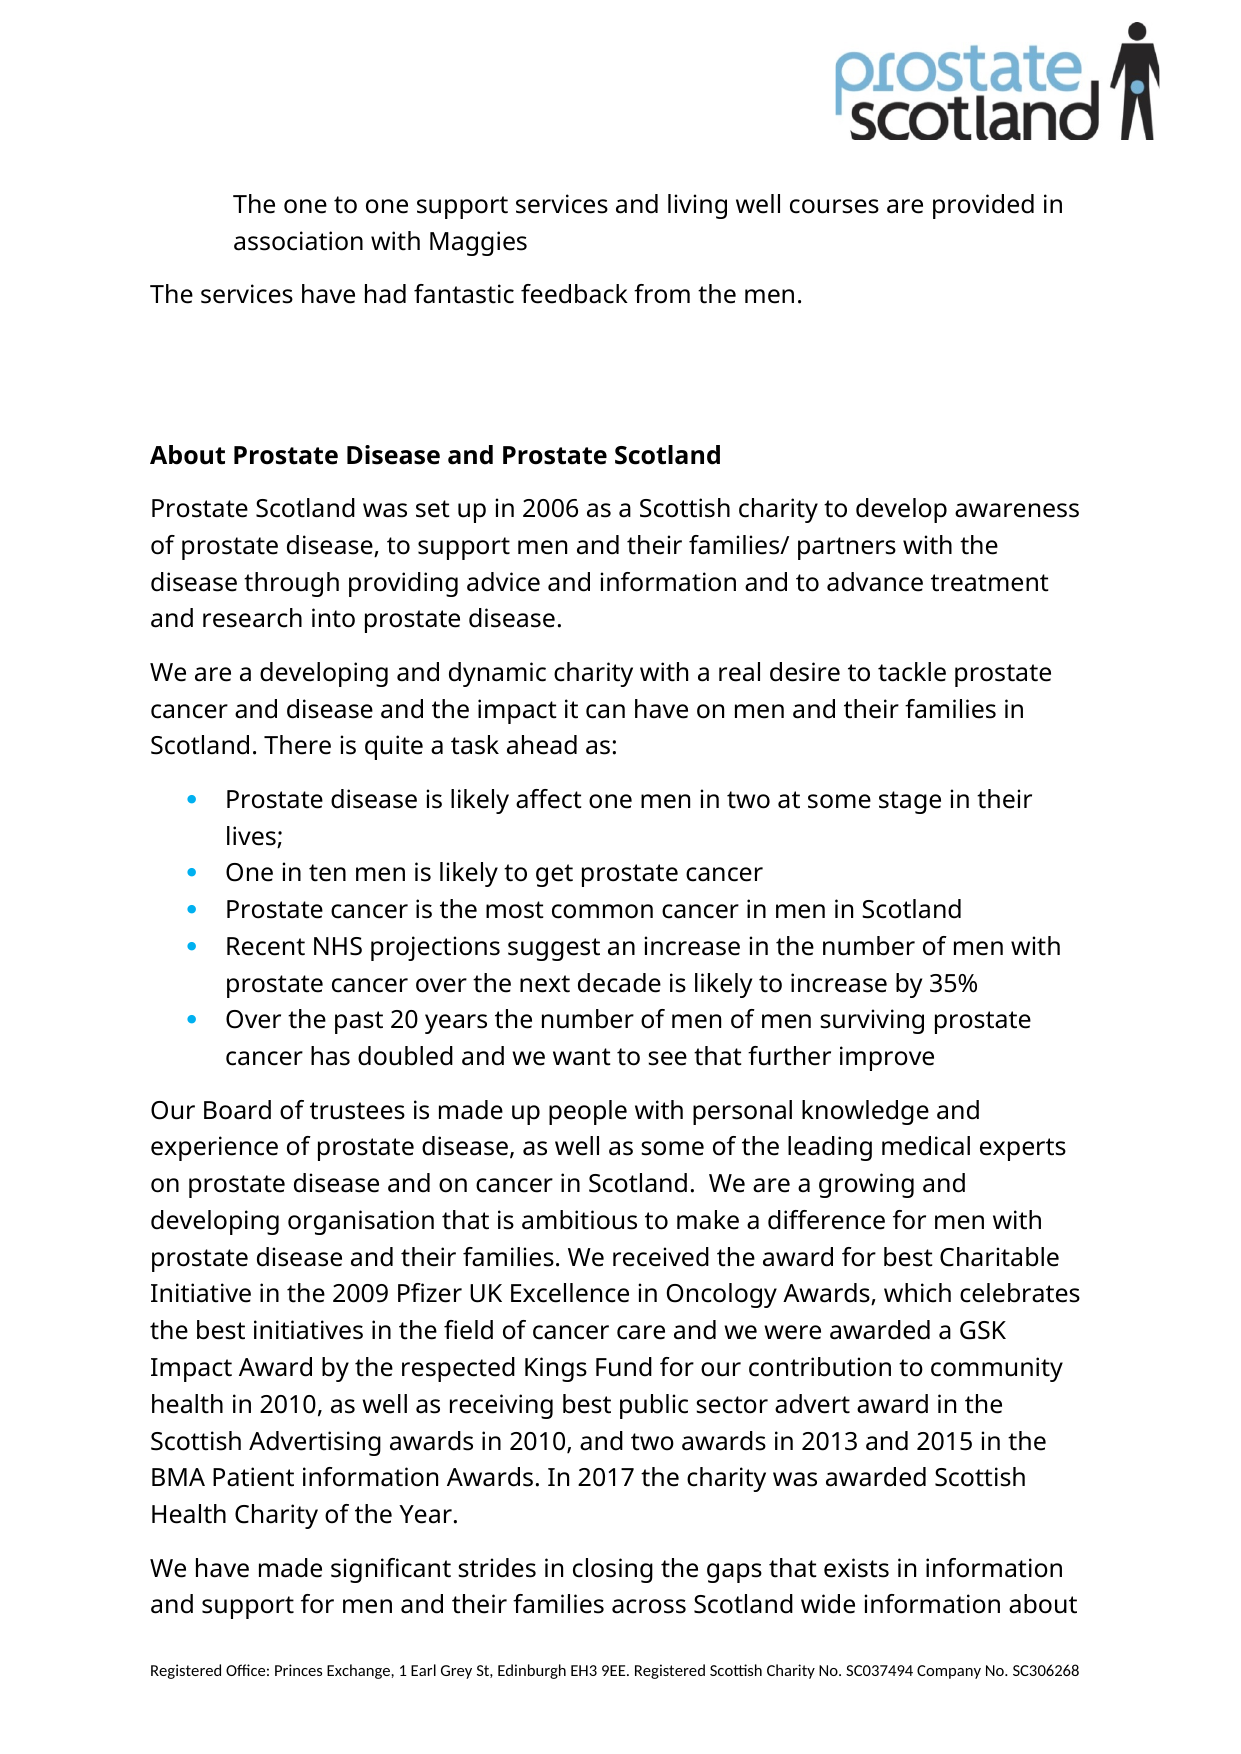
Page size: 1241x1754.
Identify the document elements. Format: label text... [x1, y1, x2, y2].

text Our Board of trustees is made up people with personal knowledge and experience of prostate disease, as well as some of the leading medical experts on prostate disease and on cancer in Scotland. We are a growing and developing organisation that is ambitious to make a difference for men with prostate disease and their families. We received the award for best Charitable Initiative in the 2009 Pfizer UK Excellence in Oncology Awards, which celebrates the best initiatives in the field of cancer care and we were awarded a GSK Impact Award by the respected Kings Fund for our contribution to community health in 2010, as well as receiving best public sector advert award in the Scottish Advertising awards in 2010, and two awards in 2013 and 2015 in the BMA Patient information Awards. In 2017 the charity was awarded Scottish Health Charity of the Year. [150, 1092, 1090, 1531]
list Recent NHS projections suggest an increase in the number of men with prostate cancer over the next decade is likely to increase by 35% [187, 928, 1090, 999]
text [150, 1550, 1090, 1621]
picture [834, 22, 1160, 139]
text Prostate Scotland was set up in 2006 as a Scottish charity to develop awareness of prostate disease, to support men and their families/ partners with the disease through providing advice and information and to advance treatment and research into prostate disease. [150, 491, 1090, 635]
text About Prostate Disease and Prostate Scotland [150, 437, 1090, 471]
text The services have had fantastic feedback from the men. [150, 277, 1090, 311]
list Over the past 20 years the number of men of men surviving prostate cancer has doubled and we want to see that further improve [187, 1002, 1090, 1073]
text We are a developing and dynamic charity with a real desire to tackle prostate cancer and disease and the impact it can have on men and their families in Scotland. There is quite a task ahead as: [150, 654, 1090, 762]
list Prostate cancer is the most common cancer in men in Scotland [187, 892, 1090, 926]
list The one to one support services and living well courses are provided in association with Maggies [233, 187, 1090, 258]
list Prostate disease is likely affect one men in two at some stage in their lives; [187, 781, 1090, 852]
list One in ten men is likely to get prostate cancer [187, 855, 1090, 889]
